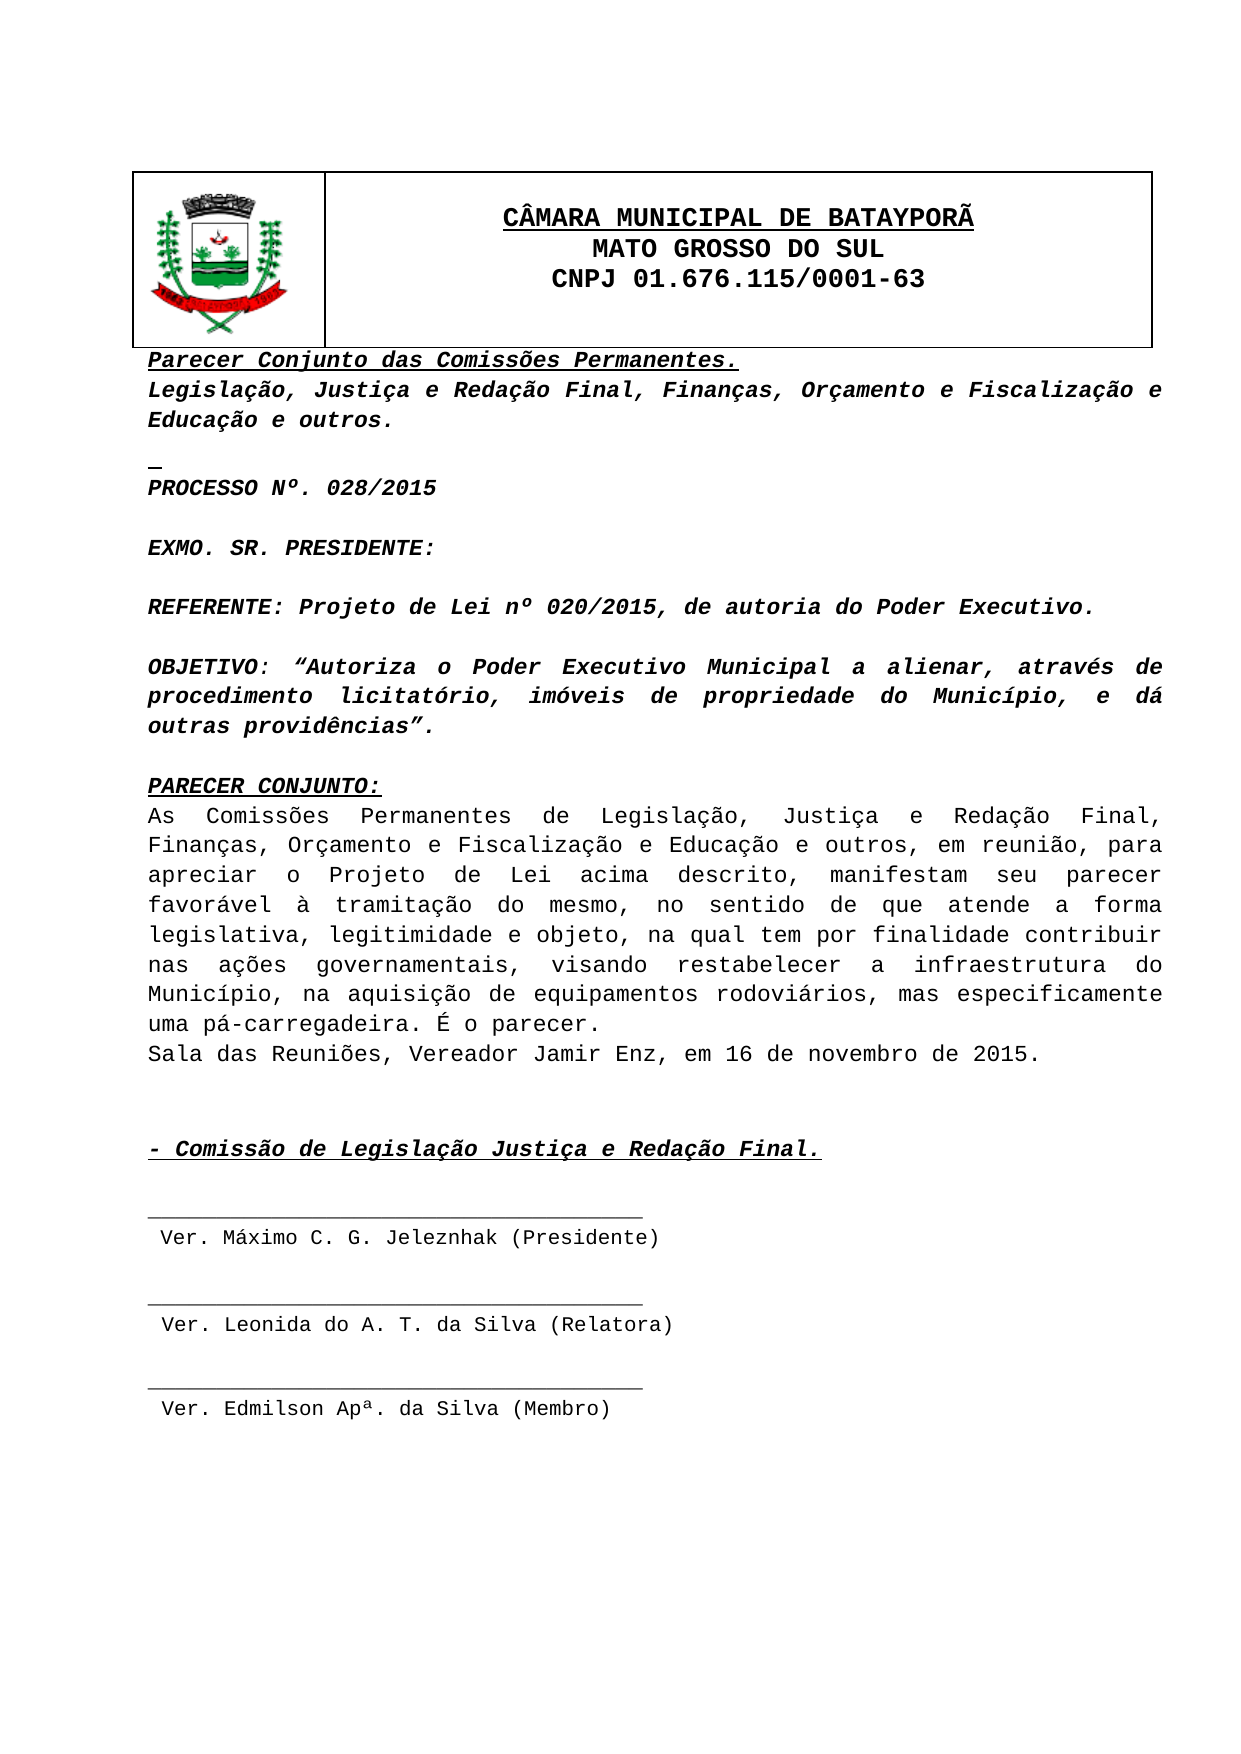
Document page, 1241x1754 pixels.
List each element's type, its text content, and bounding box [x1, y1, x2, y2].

text OBJETIVO: “Autoriza o Poder Executivo Municipal a alienar, através de procedimento licitatório, imóveis de propriedade do Município, e dá outras providências”. [148, 655, 1163, 741]
table_header CÂMARA MUNICIPAL DE BATAYPORÃ MATO GROSSO DO SUL CNPJ 01.676.115/0001-63 [326, 173, 1151, 347]
text ____________________________________ [148, 1197, 1163, 1223]
text - Comissão de Legislação Justiça e Redação Final. [148, 1138, 1163, 1163]
text PARECER CONJUNTO: [148, 774, 1163, 800]
text As Comissões Permanentes de Legislação, Justiça e Redação Final, Finanças, Orçamento e Fiscalização e Educação e outros, em reunião, para apreciar o Projeto de Lei acima descrito, manifestam seu parecer favorável à tramitação do mesmo, no sentido de que atende a forma legislativa, legitimidade e objeto, na qual tem por finalidade contribuir nas ações governamentais, visando restabelecer a infraestrutura do Município, na aquisição de equipamentos rodoviários, mas especificamente uma pá-carregadeira. É o parecer. [148, 804, 1163, 1038]
text ____________________________________ [148, 1368, 1163, 1394]
text PROCESSO Nº. 028/2015 [148, 476, 1163, 502]
text Ver. Máximo C. G. Jeleznhak (Presidente) [148, 1227, 1163, 1251]
subtitle Legislação, Justiça e Redação Final, Finanças, Orçamento e Fiscalização e Educação e outros. [148, 378, 1163, 434]
table_header [134, 173, 324, 347]
text Ver. Edmilson Apª. da Silva (Membro) [148, 1398, 1163, 1422]
text ____________________________________ [148, 1284, 1163, 1310]
text REFERENTE: Projeto de Lei nº 020/2015, de autoria do Poder Executivo. [148, 595, 1163, 621]
text Parecer Conjunto das Comissões Permanentes. [148, 348, 1163, 374]
text Ver. Leonida do A. T. da Silva (Relatora) [148, 1314, 1163, 1337]
text Sala das Reuniões, Vereador Jamir Enz, em 16 de novembro de 2015. [148, 1042, 1163, 1068]
text EXMO. SR. PRESIDENTE: [148, 536, 1163, 562]
